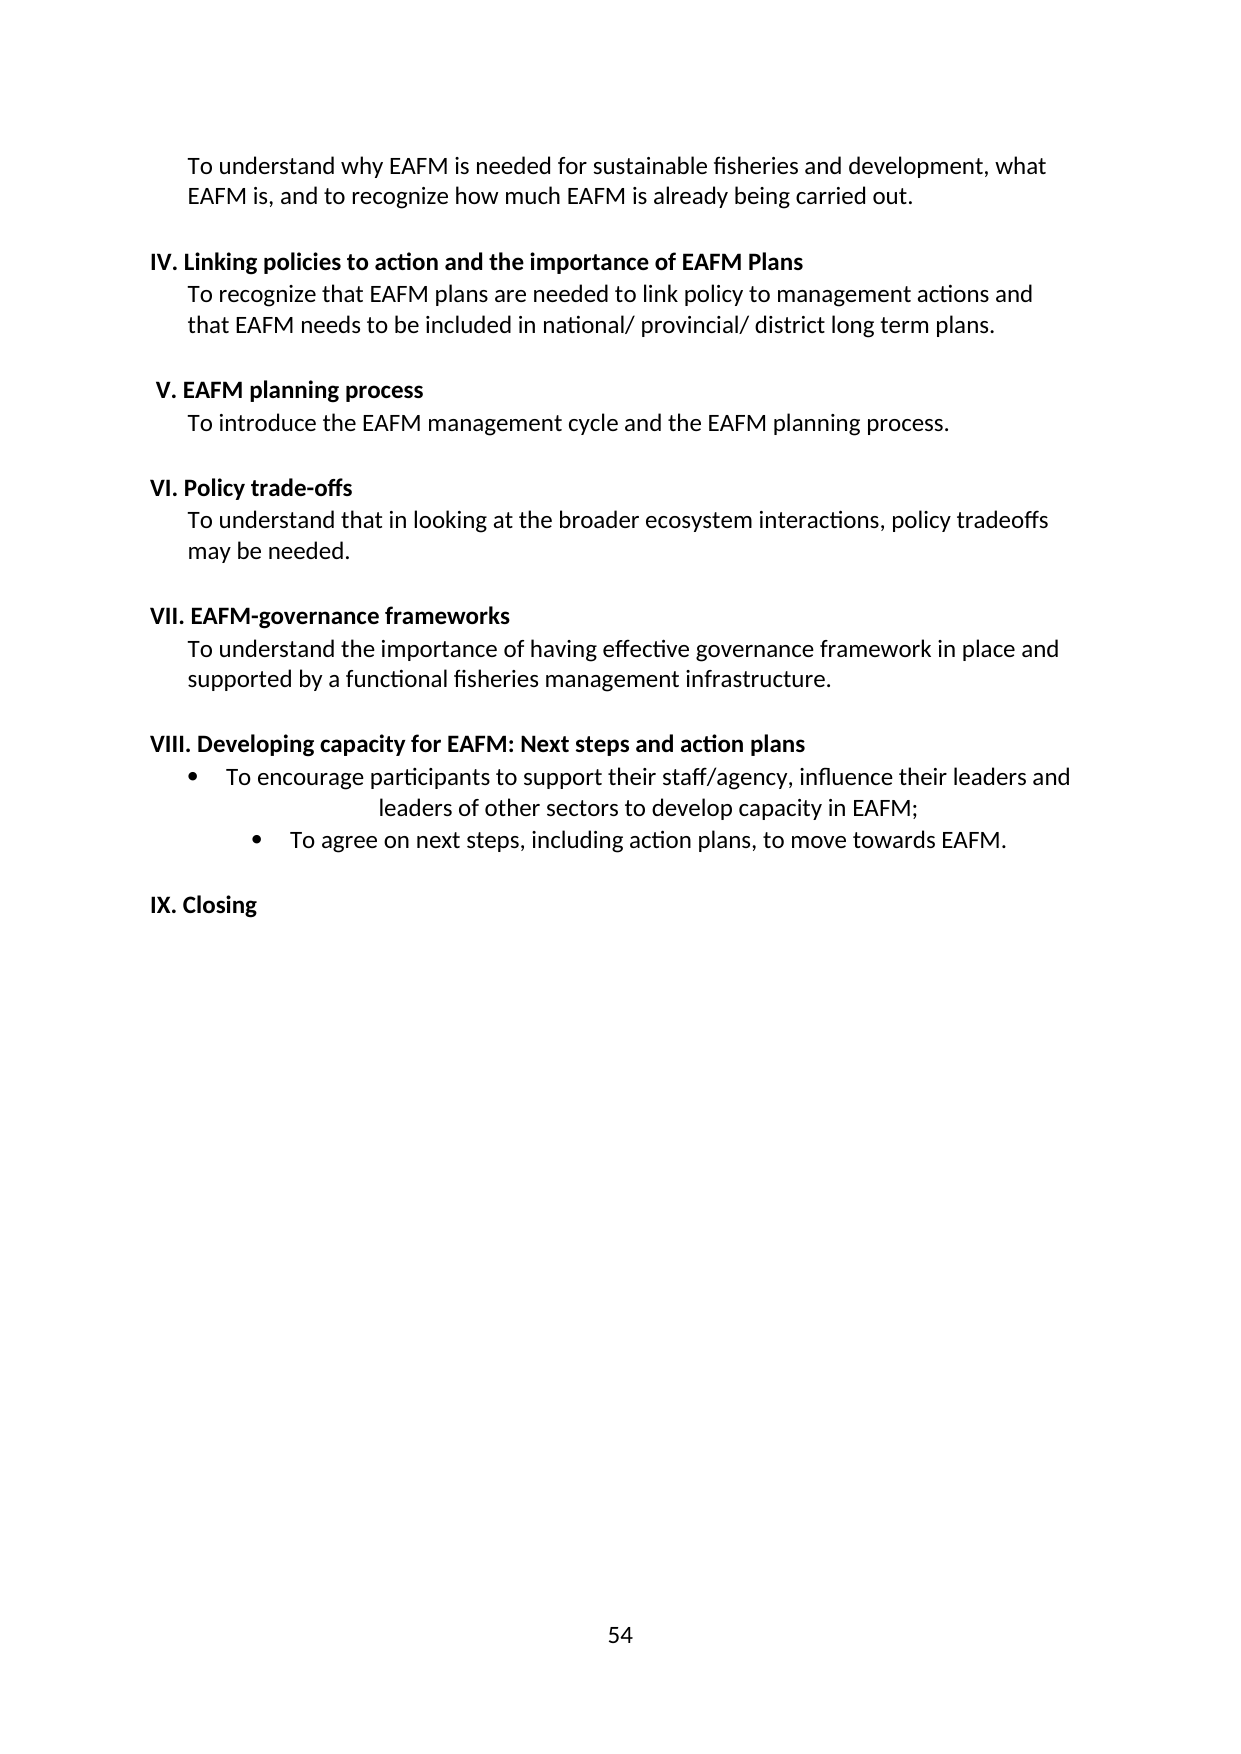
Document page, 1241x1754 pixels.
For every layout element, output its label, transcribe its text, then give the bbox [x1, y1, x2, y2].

text To introduce the EAFM management cycle and the EAFM planning process. [178, 407, 1072, 437]
list To encourage participants to support their staff/agency, influence their leaders and leaders of other sectors to develop capacity in EAFM; [187, 761, 1072, 822]
text VII. EAFM-governance frameworks [150, 600, 1072, 631]
text V. EAFM planning process [150, 374, 1072, 404]
text To recognize that EAFM plans are needed to link policy to management actions and that EAFM needs to be included in national/ provincial/ district long term plans. [187, 278, 1072, 339]
text IX. Closing [150, 889, 1072, 920]
text IV. Linking policies to action and the importance of EAFM Plans [150, 246, 1072, 276]
text VI. Policy trade-offs [150, 472, 1072, 502]
text VIII. Developing capacity for EAFM: Next steps and action plans [150, 728, 1072, 759]
text To understand the importance of having effective governance framework in place and supported by a functional fisheries management infrastructure. [187, 633, 1072, 694]
list To agree on next steps, including action plans, to move towards EAFM. [187, 824, 1072, 855]
text To understand why EAFM is needed for sustainable fisheries and development, what EAFM is, and to recognize how much EAFM is already being carried out. [187, 150, 1072, 211]
text To understand that in looking at the broader ecosystem interactions, policy tradeoffs may be needed. [187, 504, 1072, 566]
